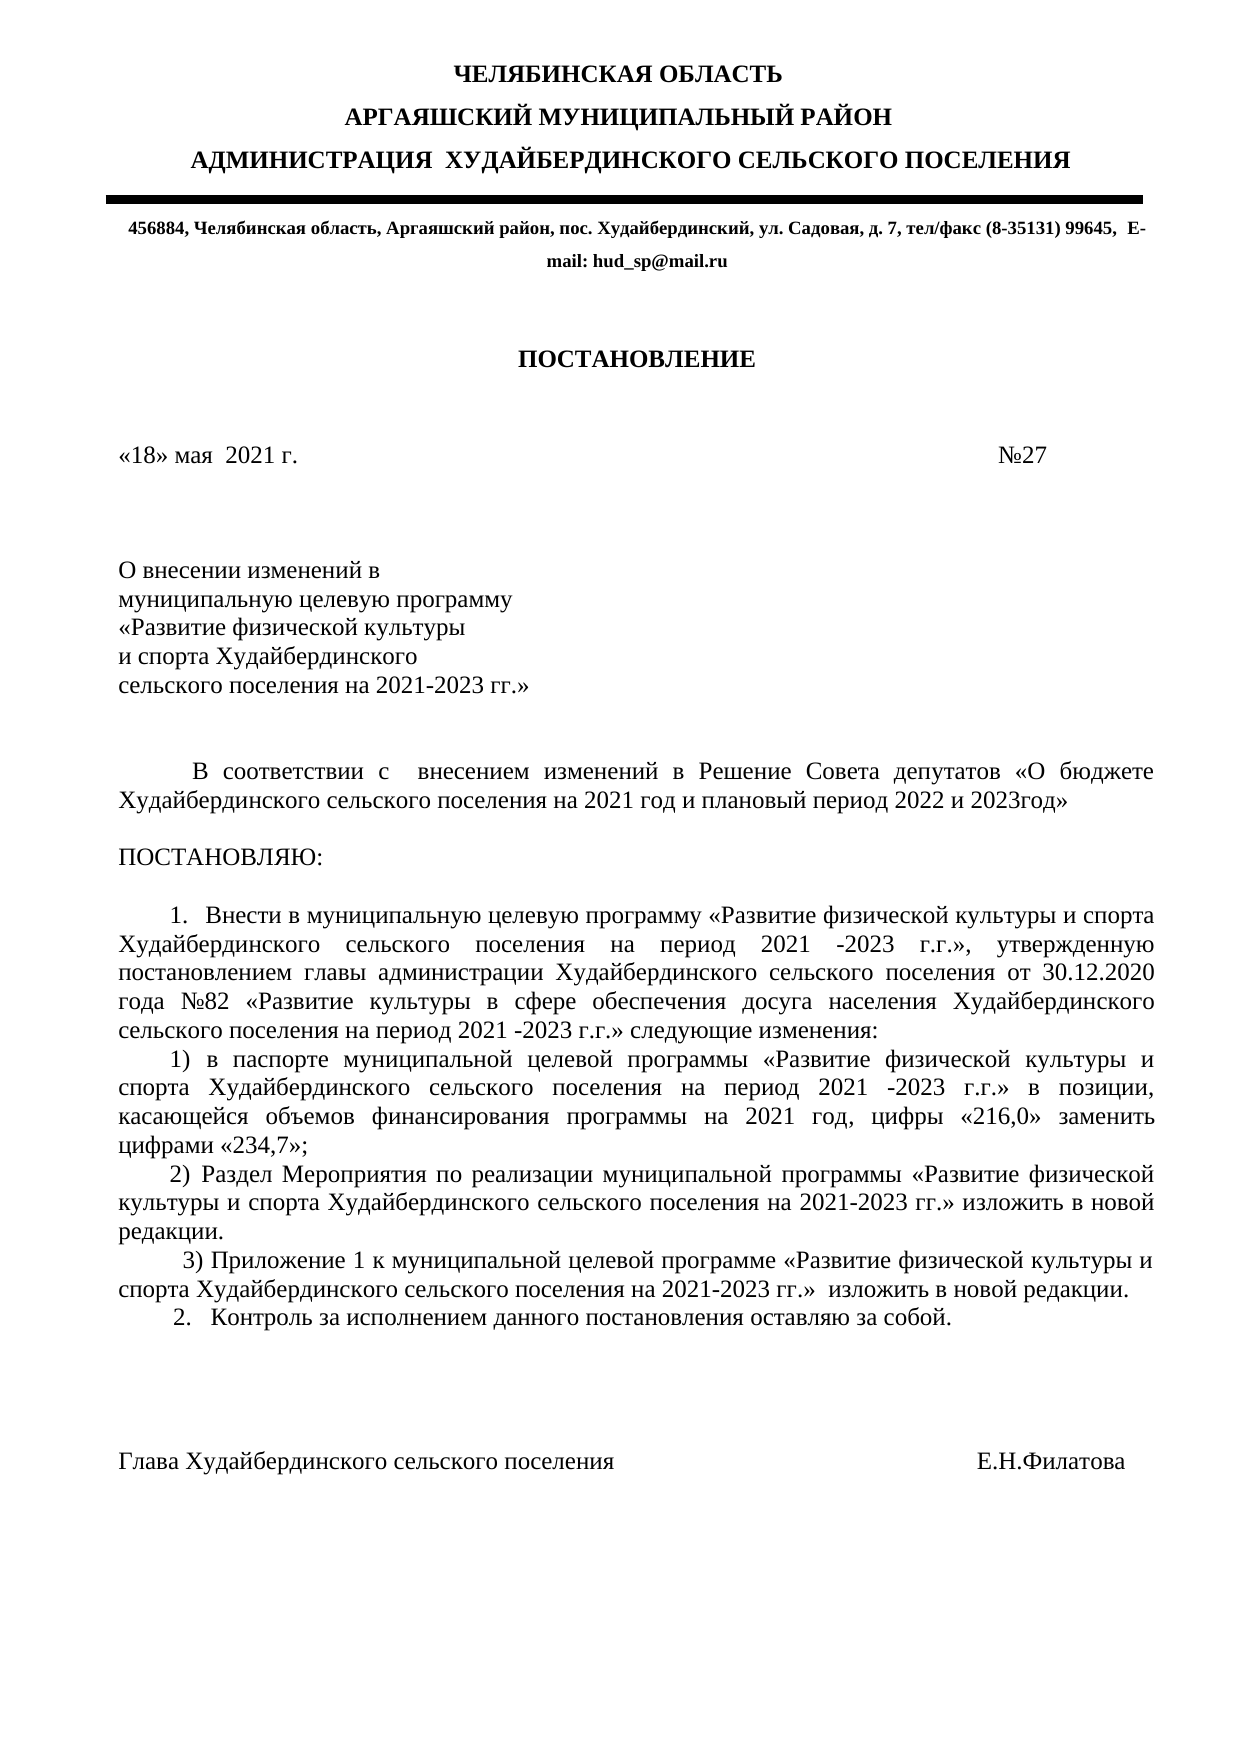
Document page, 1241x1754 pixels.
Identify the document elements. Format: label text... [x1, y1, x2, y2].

list и спорта Худайбердинского [118, 641, 1156, 670]
text ПОСТАНОВЛЕНИЕ [118, 344, 1156, 373]
text ЧЕЛЯБИНСКАЯ ОБЛАСТЬ [81, 59, 1156, 88]
list Контроль за исполнением данного постановления оставляю за собой. [173, 1302, 1156, 1331]
text 456884, Челябинская область, Аргаяшский район, пос. Худайбердинский, ул. Садовая, д. 7, тел/факс (8-35131) 99645, E-mail: hud_sp@mail.ru [118, 217, 1156, 271]
text 3) Приложение 1 к муниципальной целевой программе «Развитие физической культуры и спорта Худайбердинского сельского поселения на 2021-2023 гг.» изложить в новой редакции. [118, 1245, 1156, 1302]
text ПОСТАНОВЛЯЮ: [118, 842, 1156, 871]
text О внесении изменений в [118, 555, 1156, 584]
list Раздел Мероприятия по реализации муниципальной программы «Развитие физической культуры и спорта Худайбердинского сельского поселения на 2021-2023 гг.» изложить в новой редакции. [118, 1159, 1156, 1245]
text АДМИНИСТРАЦИЯ ХУДАЙБЕРДИНСКОГО СЕЛЬСКОГО ПОСЕЛЕНИЯ [81, 145, 1156, 174]
list Внести в муниципальную целевую программу «Развитие физической культуры и спорта Худайбердинского сельского поселения на период 2021 -2023 г.г.», утвержденную постановлением главы администрации Худайбердинского сельского поселения от 30.12.2020 года №82 «Развитие культуры в сфере обеспечения досуга населения Худайбердинского сельского поселения на период 2021 -2023 г.г.» следующие изменения: [118, 900, 1156, 1044]
text АРГАЯШСКИЙ МУНИЦИПАЛЬНЫЙ РАЙОН [81, 102, 1156, 131]
list «Развитие физической культуры [118, 612, 1156, 641]
list сельского поселения на 2021-2023 гг.» [118, 670, 1156, 699]
text Глава Худайбердинского сельского поселения Е.Н.Филатова [118, 1446, 1156, 1475]
text «18» мая 2021 г. №27 [118, 440, 1156, 469]
list в паспорте муниципальной целевой программы «Развитие физической культуры и спорта Худайбердинского сельского поселения на период 2021 -2023 г.г.» в позиции, касающейся объемов финансирования программы на 2021 год, цифры «216,0» заменить цифрами «234,7»; [118, 1044, 1156, 1159]
text В соответствии с внесением изменений в Решение Совета депутатов «О бюджете Худайбердинского сельского поселения на 2021 год и плановый период 2022 и 2023год» [118, 756, 1156, 814]
list муниципальную целевую программу [118, 584, 1156, 612]
